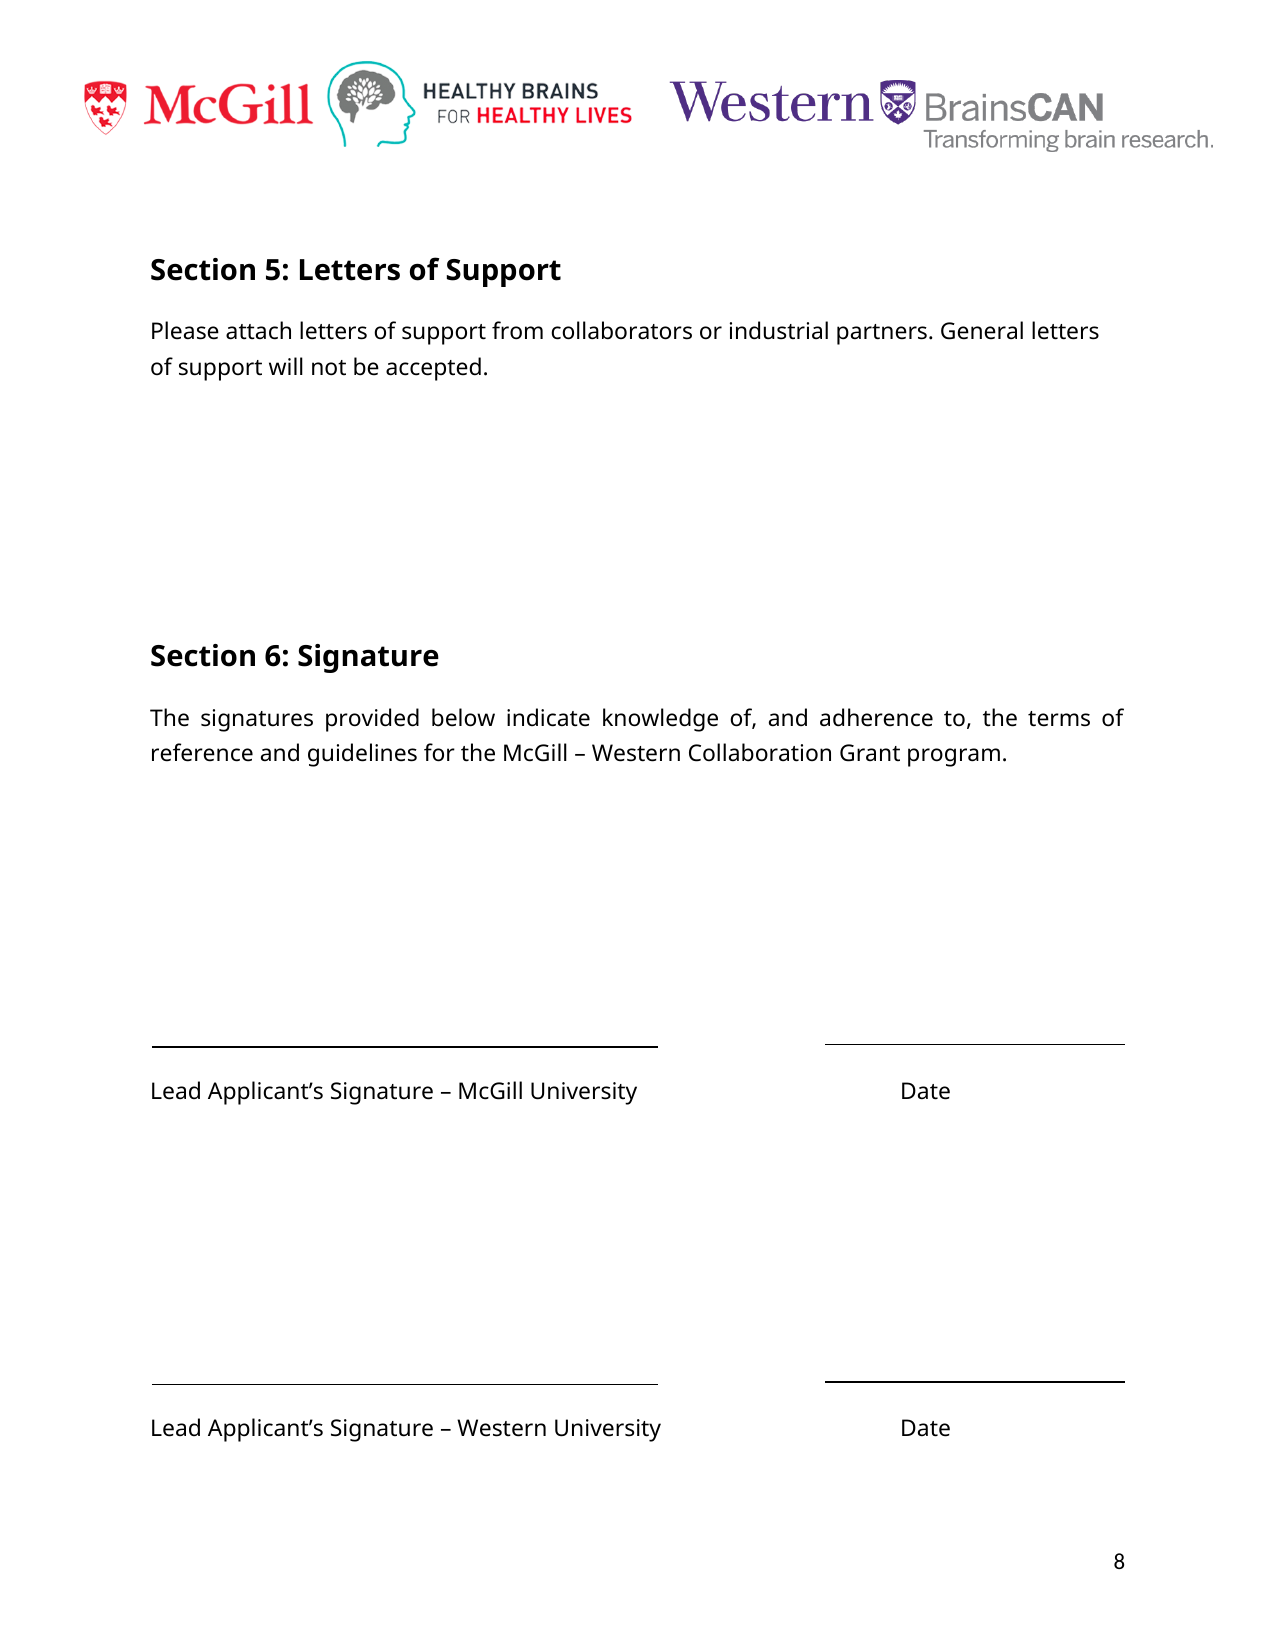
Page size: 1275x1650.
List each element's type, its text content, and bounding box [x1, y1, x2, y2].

text Section 5: Letters of Support [150, 249, 1125, 288]
text Lead Applicant’s Signature – Western University Date [150, 1412, 1125, 1443]
text Section 6: Signature [150, 635, 1125, 675]
picture [84, 48, 1213, 177]
text The signatures provided below indicate knowledge of, and adherence to, the terms of reference and guidelines for the McGill – Western Collaboration Grant program. [150, 701, 1125, 769]
text Lead Applicant’s Signature – McGill University Date [150, 1075, 1125, 1106]
text Please attach letters of support from collaborators or industrial partners. General letters of support will not be accepted. [150, 315, 1125, 382]
